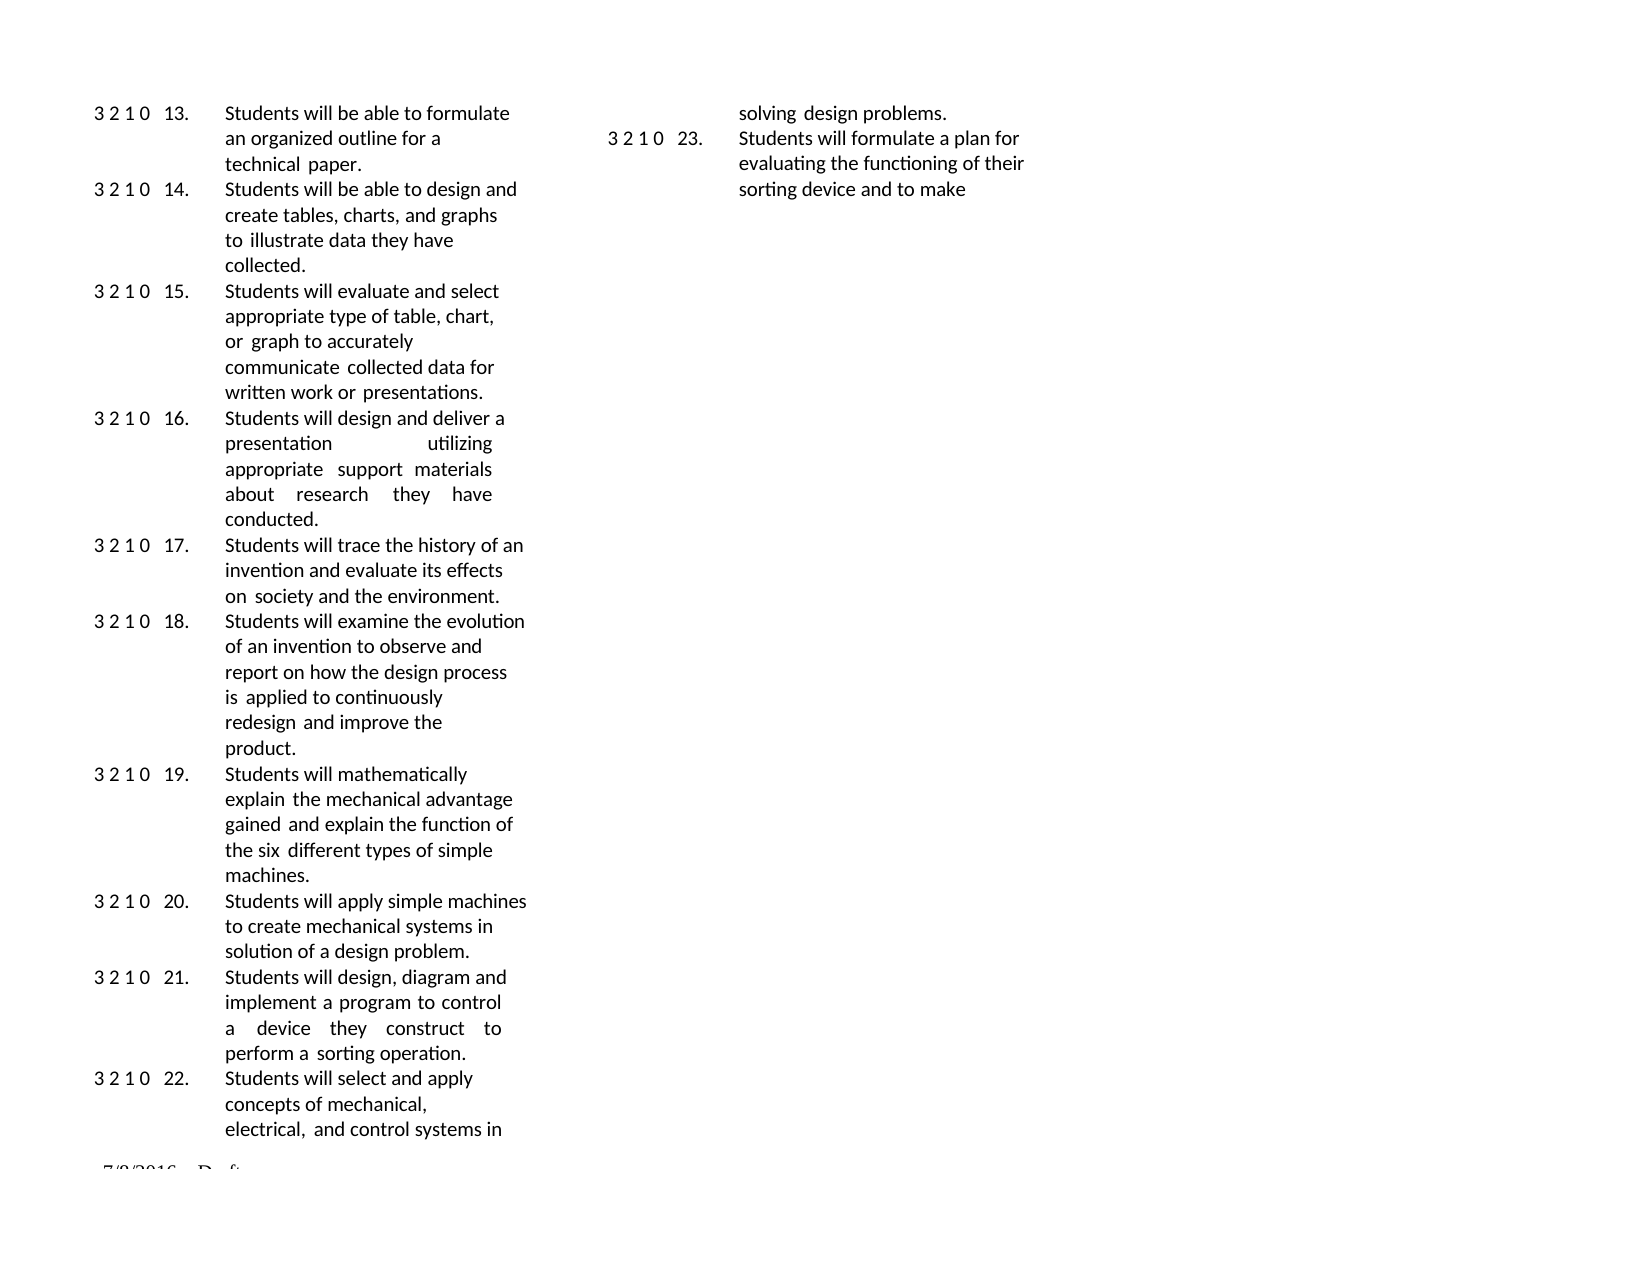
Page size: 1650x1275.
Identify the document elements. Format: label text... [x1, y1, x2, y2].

text 3 2 1 0 20. Students will apply simple machines [94, 888, 529, 913]
text an organized outline for a technical paper. [225, 126, 508, 176]
text concepts of mechanical, electrical, and control systems in solving design problems. [225, 1091, 508, 1142]
text 3 2 1 0 23. Students will formulate a plan for [607, 125, 1045, 151]
text 3 2 1 0 19. Students will mathematically explain the mechanical advantage gained and explain the function of the six different types of simple machines. [94, 761, 518, 888]
text of an invention to observe and report on how the design process is applied to continuously redesign and improve the product. [225, 633, 510, 761]
text 3 2 1 0 21. Students will design, diagram and [94, 964, 529, 989]
text 3 2 1 0 22. Students will select and apply [94, 1066, 529, 1091]
text presentation utilizing appropriate support materials about research they have conducted. [225, 430, 492, 532]
text evaluating the functioning of their sorting device and to make [739, 151, 1045, 201]
text create tables, charts, and graphs to illustrate data they have collected. [225, 202, 508, 278]
text implement a program to control a device they construct to perform a sorting operation. [225, 989, 502, 1066]
text 3 2 1 0 16. Students will design and deliver a [94, 405, 529, 430]
text 3 2 1 0 15. Students will evaluate and select [94, 278, 529, 303]
text 3 2 1 0 13. Students will be able to formulate [94, 100, 529, 125]
text 3 2 1 0 17. Students will trace the history of an [94, 532, 529, 557]
text 3 2 1 0 14. Students will be able to design and [94, 176, 529, 202]
text 3 2 1 0 18. Students will examine the evolution [94, 608, 529, 633]
text appropriate type of table, chart, or graph to accurately communicate collected data for written work or presentations. [225, 303, 508, 405]
text concepts of mechanical, electrical, and control systems in solving design problems. [739, 100, 1024, 125]
text invention and evaluate its effects on society and the environment. [225, 557, 518, 608]
text to create mechanical systems in solution of a design problem. [225, 913, 508, 964]
